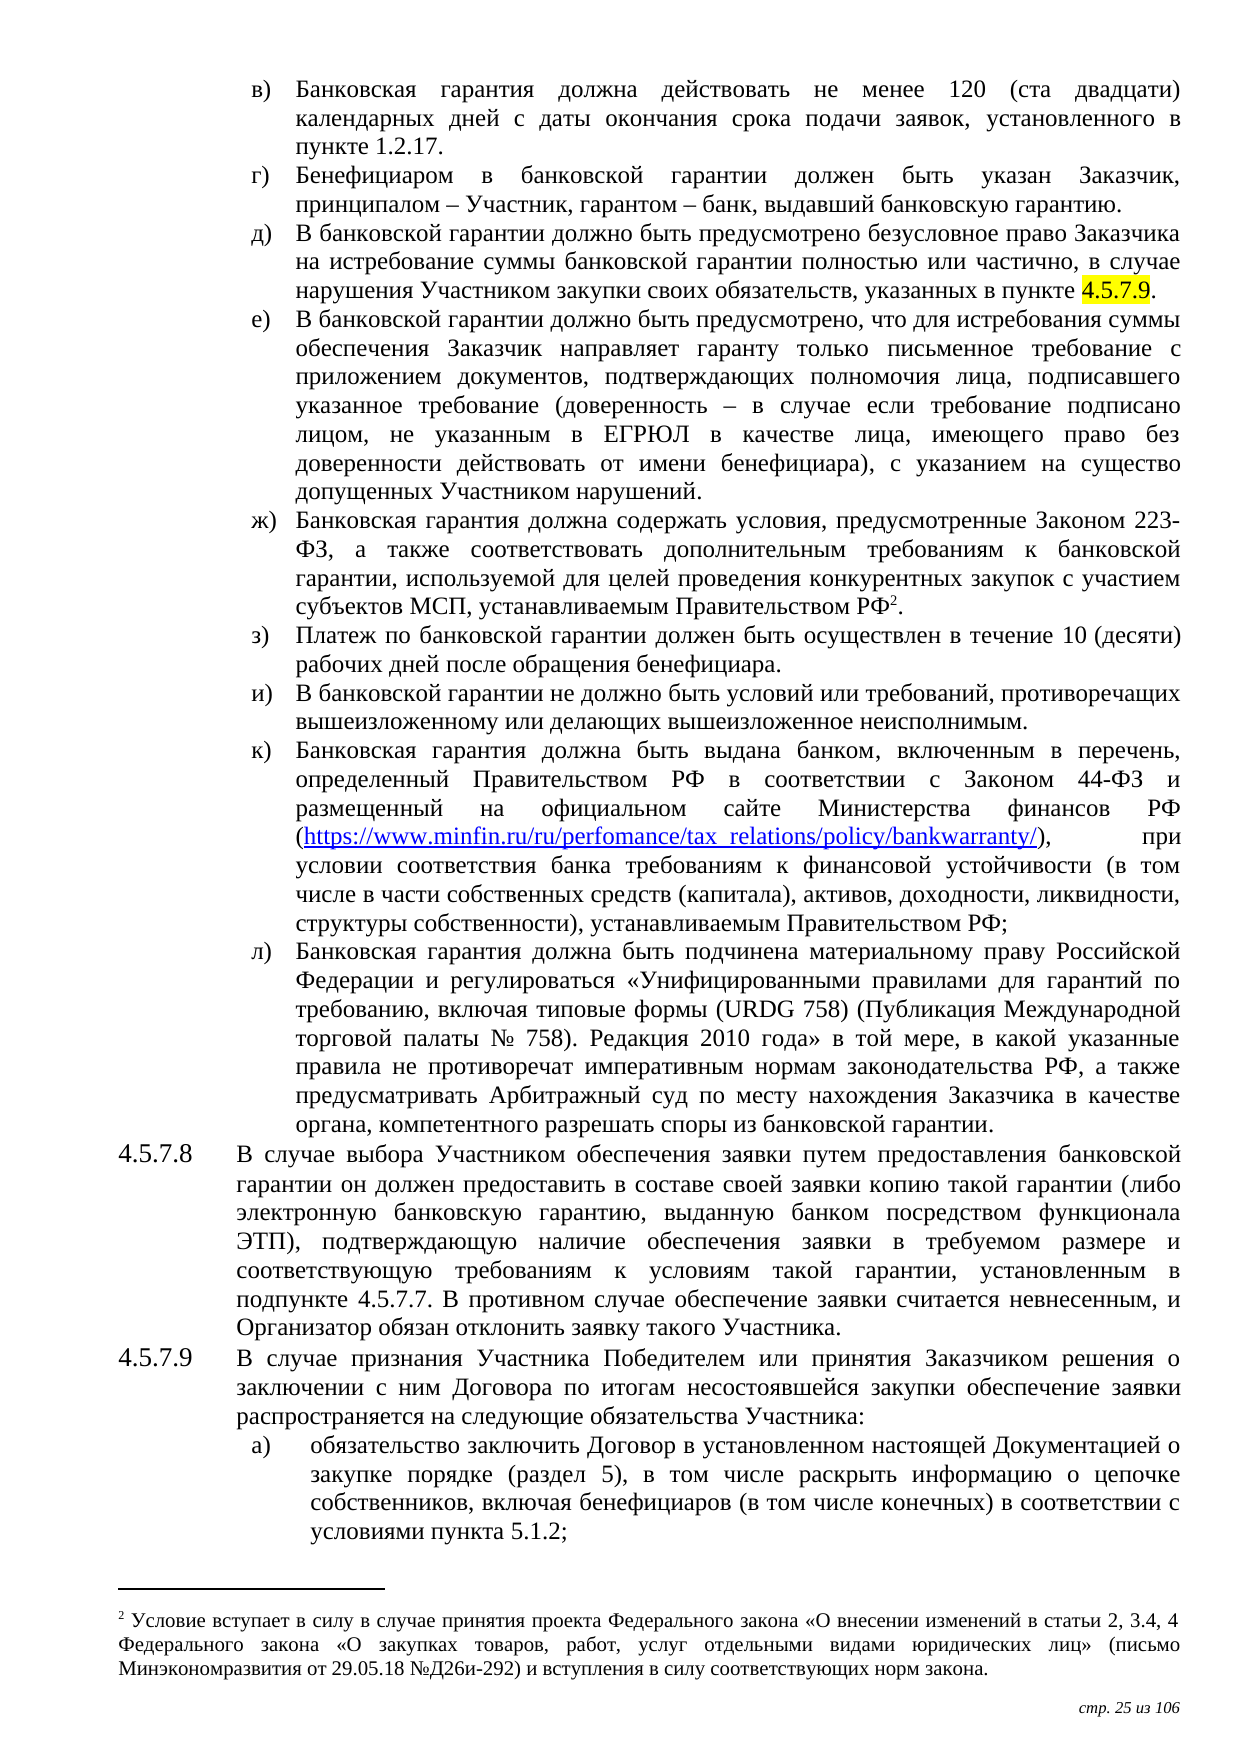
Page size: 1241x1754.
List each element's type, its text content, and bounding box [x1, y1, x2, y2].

text Платеж по банковской гарантии должен быть осуществлен в течение 10 (десяти) рабочих дней после обращения бенефициара. [251, 620, 1181, 678]
text Банковская гарантия должна действовать не менее 120 (ста двадцати) календарных дней с даты окончания срока подачи заявок, установленного в пункте 1.2.17. [251, 74, 1181, 160]
text Бенефициаром в банковской гарантии должен быть указан Заказчик, принципалом – Участник, гарантом – банк, выдавший банковскую гарантию. [251, 160, 1181, 218]
text В банковской гарантии должно быть предусмотрено безусловное право Заказчика на истребование суммы банковской гарантии полностью или частично, в случае нарушения Участником закупки своих обязательств, указанных в пункте 4.5.7.9. [251, 218, 1181, 304]
text В случае выбора Участником обеспечения заявки путем предоставления банковской гарантии он должен предоставить в составе своей заявки копию такой гарантии (либо электронную банковскую гарантию, выданную банком посредством функционала ЭТП), подтверждающую наличие обеспечения заявки в требуемом размере и соответствующую требованиям к условиям такой гарантии, установленным в подпункте 4.5.7.7. В противном случае обеспечение заявки считается невнесенным, и Организатор обязан отклонить заявку такого Участника. [118, 1138, 1181, 1341]
text В банковской гарантии не должно быть условий или требований, противоречащих вышеизложенному или делающих вышеизложенное неисполнимым. [251, 678, 1181, 735]
text обязательство заключить Договор в установленном настоящей Документацией о закупке порядке (раздел 5), в том числе раскрыть информацию о цепочке собственников, включая бенефициаров (в том числе конечных) в соответствии с условиями пункта 5.1.2; [251, 1430, 1181, 1545]
text В банковской гарантии должно быть предусмотрено, что для истребования суммы обеспечения Заказчик направляет гаранту только письменное требование с приложением документов, подтверждающих полномочия лица, подписавшего указанное требование (доверенность – в случае если требование подписано лицом, не указанным в ЕГРЮЛ в качестве лица, имеющего право без доверенности действовать от имени бенефициара), с указанием на существо допущенных Участником нарушений. [251, 304, 1181, 505]
text Банковская гарантия должна быть подчинена материальному праву Российской Федерации и регулироваться «Унифицированными правилами для гарантий по требованию, включая типовые формы (URDG 758) (Публикация Международной торговой палаты № 758). Редакция 2010 года» в той мере, в какой указанные правила не противоречат императивным нормам законодательства РФ, а также предусматривать Арбитражный суд по месту нахождения Заказчика в качестве органа, компетентного разрешать споры из банковской гарантии. [251, 936, 1181, 1138]
text В случае признания Участника Победителем или принятия Заказчиком решения о заключении с ним Договора по итогам несостоявшейся закупки обеспечение заявки распространяется на следующие обязательства Участника: [118, 1341, 1181, 1430]
text Банковская гарантия должна содержать условия, предусмотренные Законом 223-ФЗ, а также соответствовать дополнительным требованиям к банковской гарантии, используемой для целей проведения конкурентных закупок с участием субъектов МСП, устанавливаемым Правительством РФ. [251, 505, 1181, 620]
text Банковская гарантия должна быть выдана банком, включенным в перечень, определенный Правительством РФ в соответствии с Законом 44-ФЗ и размещенный на официальном сайте Министерства финансов РФ (https://www.minfin.ru/ru/perfomance/tax_relations/policy/bankwarranty/), при условии соответствия банка требованиям к финансовой устойчивости (в том числе в части собственных средств (капитала), активов, доходности, ликвидности, структуры собственности), устанавливаемым Правительством РФ; [251, 735, 1181, 936]
